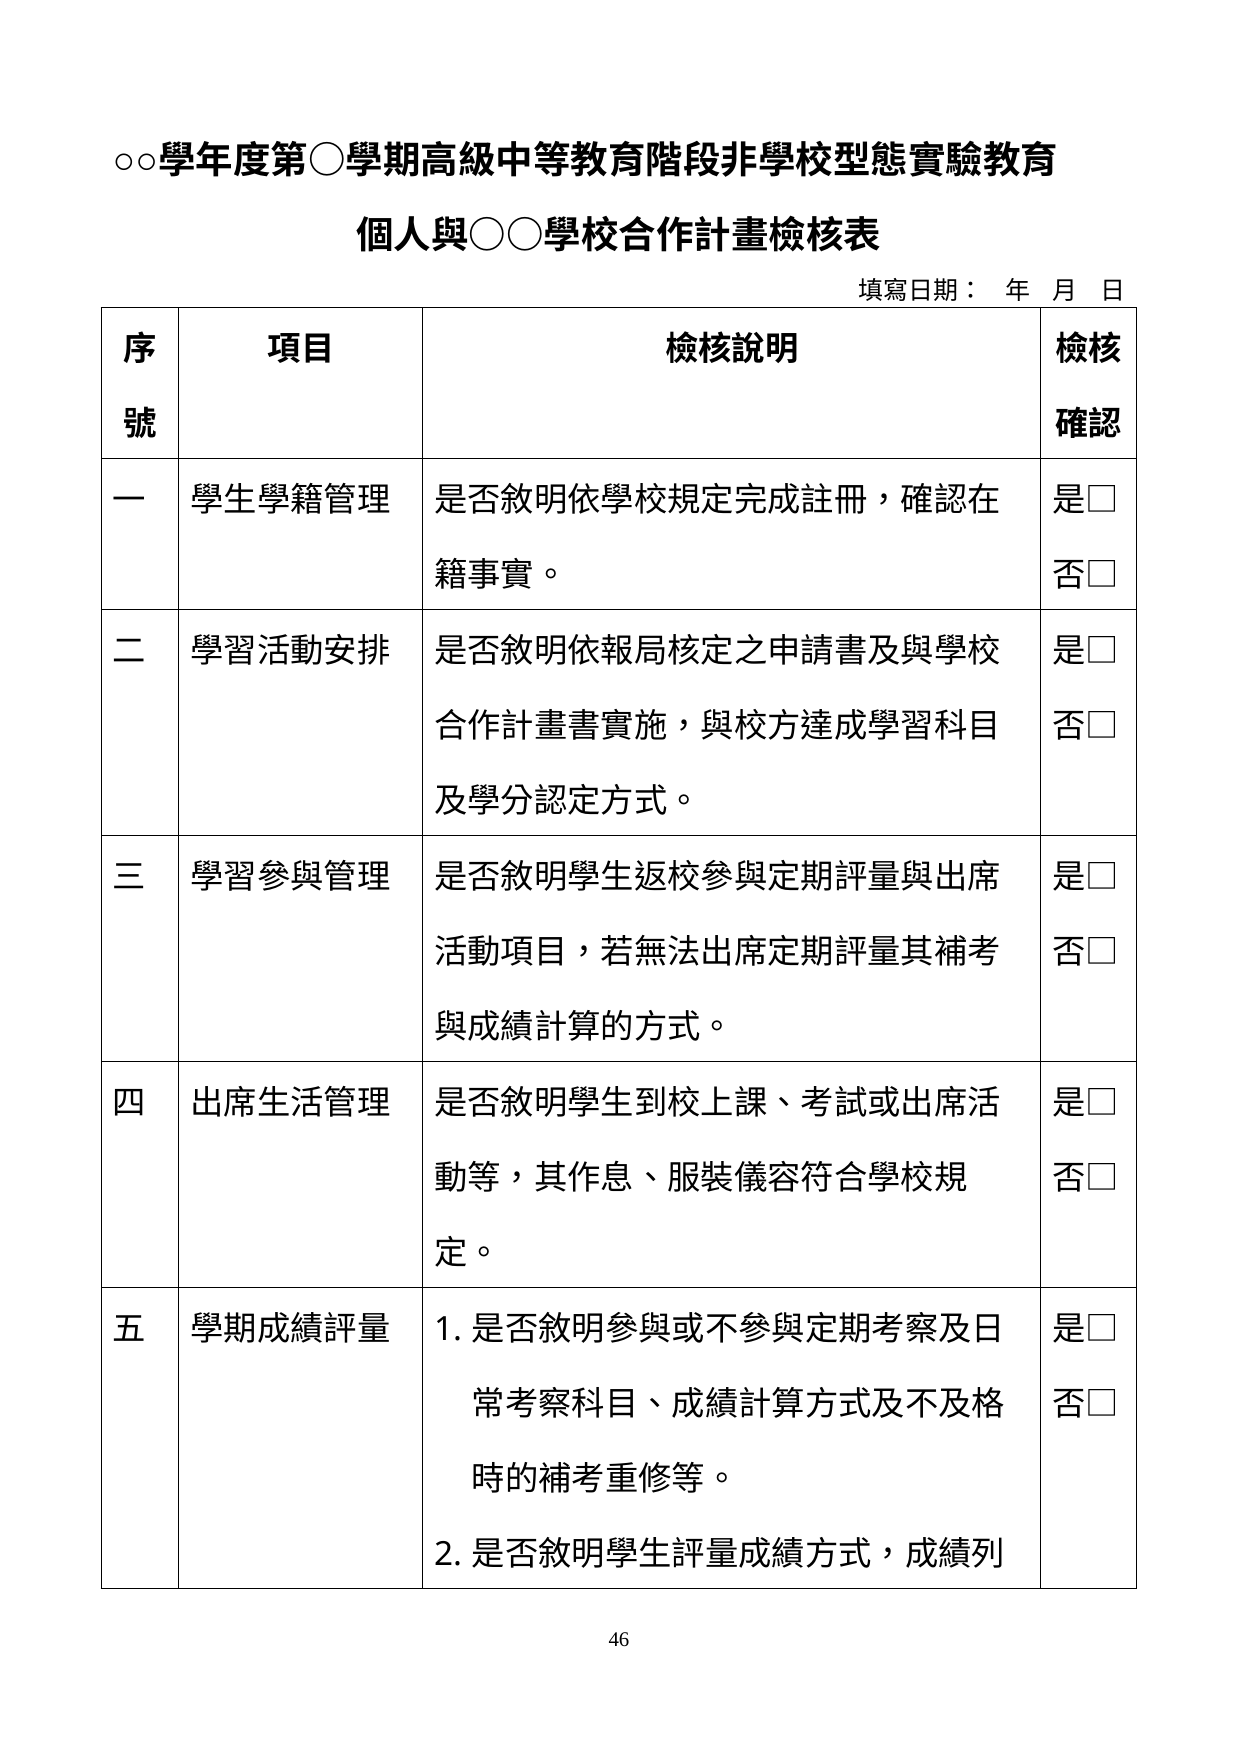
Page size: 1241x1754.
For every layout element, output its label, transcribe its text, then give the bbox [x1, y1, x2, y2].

table_header 序號 [102, 308, 178, 458]
table_cell 四 [102, 1062, 178, 1287]
table_cell 三 [102, 836, 178, 1061]
table_header 項目 [179, 308, 422, 458]
table_cell 是否敘明依報局核定之申請書及與學校合作計畫書實施，與校方達成學習科目及學分認定方式。 [423, 610, 1040, 835]
table_cell 學習參與管理 [179, 836, 422, 1061]
table_header 檢核 確認 [1041, 308, 1136, 458]
table_cell 是否敘明依學校規定完成註冊，確認在籍事實。 [423, 459, 1040, 609]
text 個人與○○學校合作計畫檢核表 [112, 194, 1125, 269]
text ○○學年度第○學期高級中等教育階段非學校型態實驗教育 [112, 119, 1125, 194]
table_cell 是□ 否□ [1041, 1062, 1136, 1287]
table_cell 是否敘明學生到校上課、考試或出席活動等，其作息、服裝儀容符合學校規定。 [423, 1062, 1040, 1287]
table_cell 是□ 否□ [1041, 459, 1136, 609]
table_cell 二 [102, 610, 178, 835]
text 填寫日期： 年 月 日 [112, 269, 1125, 307]
table_cell 是□ 否□ [1041, 836, 1136, 1061]
table_cell 學習活動安排 [179, 610, 422, 835]
table_cell 是否敘明學生返校參與定期評量與出席活動項目，若無法出席定期評量其補考與成績計算的方式。 [423, 836, 1040, 1061]
table_cell 學期成績評量 [179, 1288, 422, 1588]
table_cell 出席生活管理 [179, 1062, 422, 1287]
table_cell 五 [102, 1288, 178, 1588]
table_cell 學生學籍管理 [179, 459, 422, 609]
table_cell 是□ 否□ [1041, 1288, 1136, 1588]
table_cell 一 [102, 459, 178, 609]
table_header 檢核說明 [423, 308, 1040, 458]
table_cell 是□ 否□ [1041, 610, 1136, 835]
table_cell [423, 1288, 1040, 1588]
